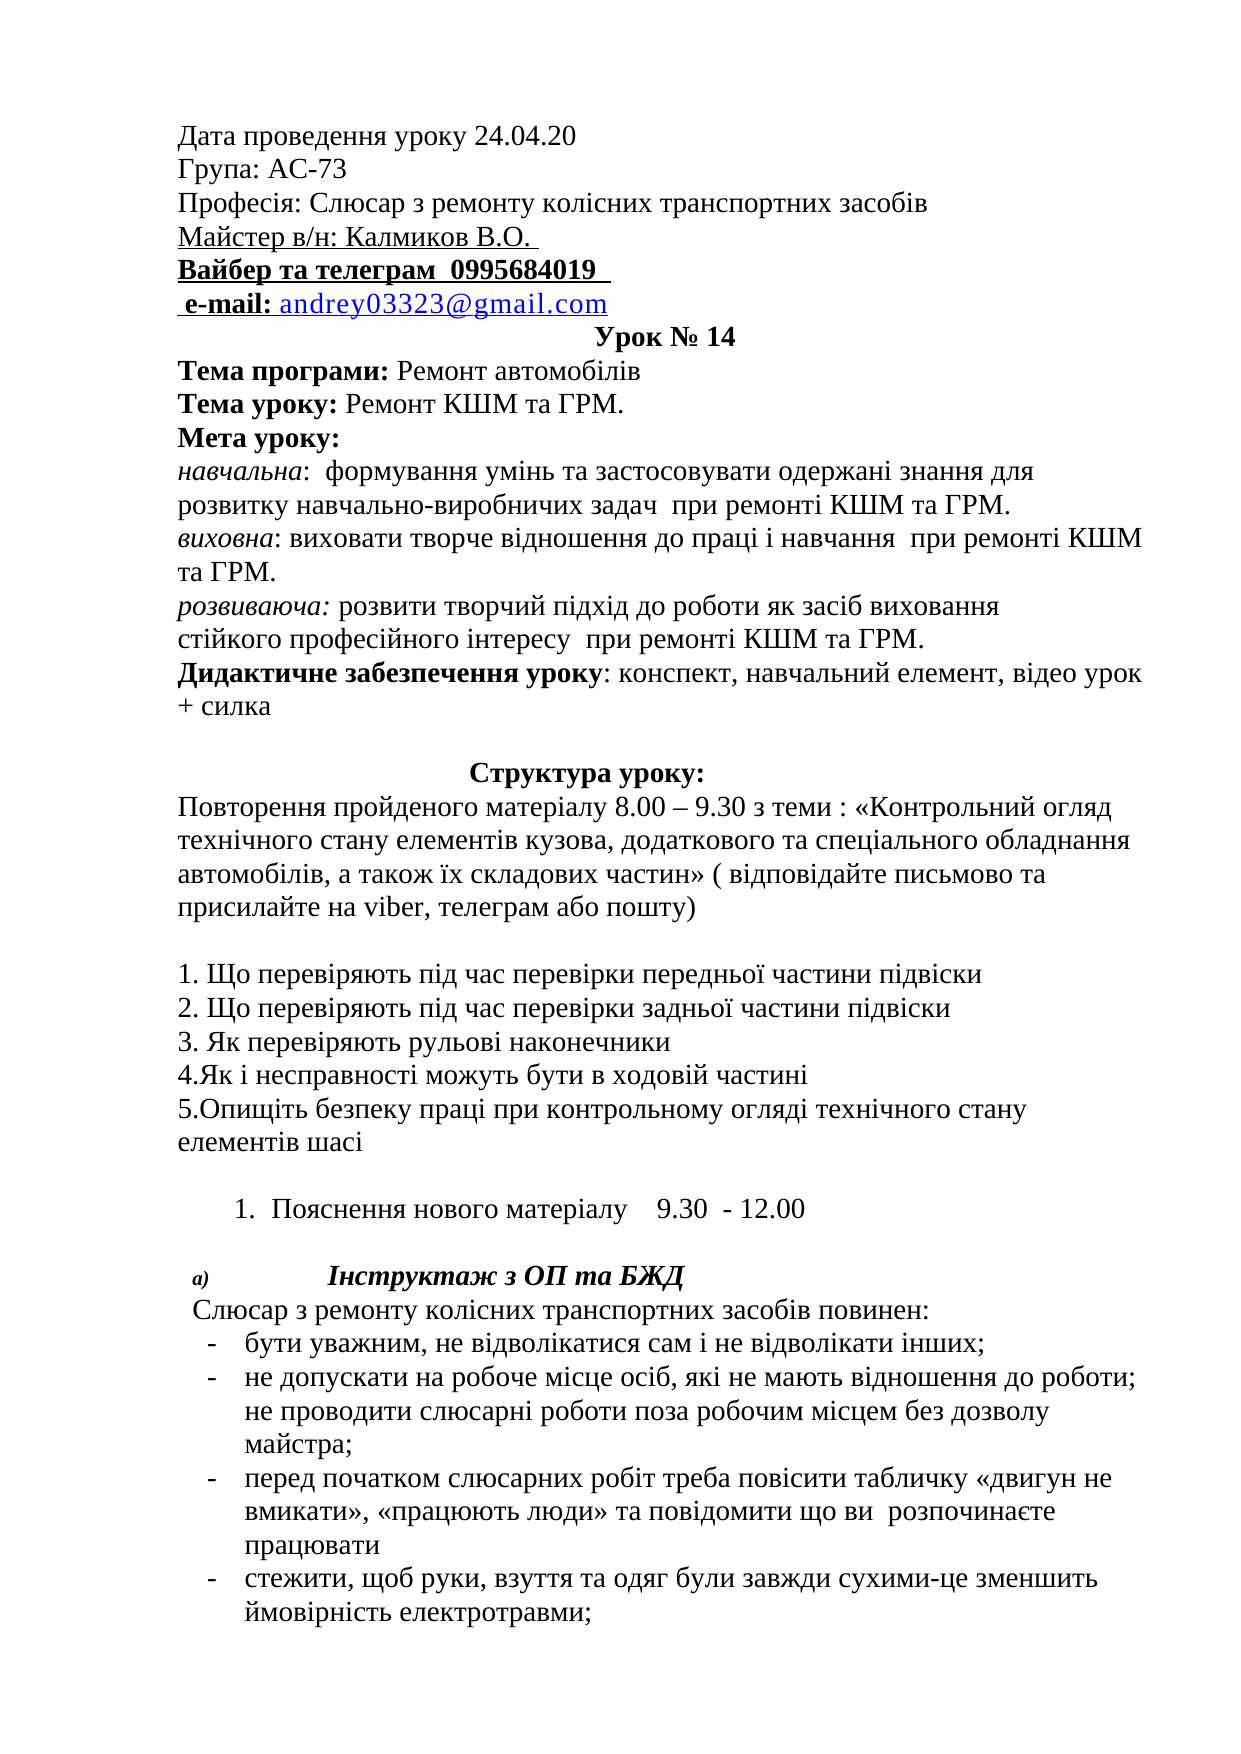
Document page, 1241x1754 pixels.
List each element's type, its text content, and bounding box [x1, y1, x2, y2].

text 2. Що перевіряють під час перевірки задньої частини підвіски [177, 990, 1152, 1024]
list Пояснення нового матеріалу 9.30 - 12.00 [233, 1191, 1152, 1225]
text Тема програми: Ремонт автомобілів [177, 353, 1152, 386]
text Структура уроку: [177, 755, 1152, 789]
text 5.Опищіть безпеку праці при контрольному огляді технічного стану елементів шасі [177, 1091, 1152, 1158]
text Мета уроку: навчальна: формування умінь та застосовувати одержані знання для [177, 420, 1152, 487]
text Тема уроку: Ремонт КШМ та ГРМ. [177, 386, 1152, 420]
text Урок № 14 [177, 319, 1152, 353]
text Дата проведення уроку 24.04.20 [177, 118, 1152, 152]
text 3. Як перевіряють рульові наконечники [177, 1024, 1152, 1057]
text розвитку навчально-виробничих задач при ремонті КШМ та ГРМ. виховна: виховати творче відношення до праці і навчання при ремонті КШМ та ГРМ. розвиваюча: розвити творчий підхід до роботи як засіб виховання [177, 487, 1152, 621]
text 4.Як і несправності можуть бути в ходовій частині [177, 1057, 1152, 1091]
list Інструктаж з ОП та БЖД [192, 1258, 1152, 1292]
list бути уважним, не відволікатися сам і не відволікати інших; [207, 1326, 1152, 1359]
list стежити, щоб руки, взуття та одяг були завжди сухими-це зменшить ймовірність електротравми; [207, 1560, 1152, 1627]
list не допускати на робоче місце осіб, які не мають відношення до роботи; не проводити слюсарні роботи поза робочим місцем без дозволу майстра; [207, 1359, 1152, 1460]
text Професія: Слюсар з ремонту колісних транспортних засобів [177, 185, 1152, 219]
text Вайбер та телеграм 0995684019 [177, 252, 1152, 286]
text 1. Що перевіряють під час перевірки передньої частини підвіски [177, 957, 1152, 990]
text Повторення пройденого матеріалу 8.00 – 9.30 з теми : «Контрольний огляд технічного стану елементів кузова, додаткового та спеціального обладнання автомобілів, а також їх складових частин» ( відповідайте письмово та присилайте на viber, телеграм або пошту) [177, 789, 1152, 923]
text Майстер в/н: Калмиков В.О. [177, 219, 1152, 252]
text Група: АС-73 [177, 152, 1152, 185]
list перед початком слюсарних робіт треба повісити табличку «двигун не вмикати», «працюють люди» та повідомити що ви розпочинаєте працювати [207, 1460, 1152, 1560]
text Слюсар з ремонту колісних транспортних засобів повинен: [192, 1292, 1152, 1326]
text стійкого професійного інтересу при ремонті КШМ та ГРМ. [177, 621, 1152, 655]
text Дидактичне забезпечення уроку: конспект, навчальний елемент, відео урок + силка [177, 655, 1152, 722]
text е-mail: andrey03323@gmail.com [177, 286, 1152, 319]
